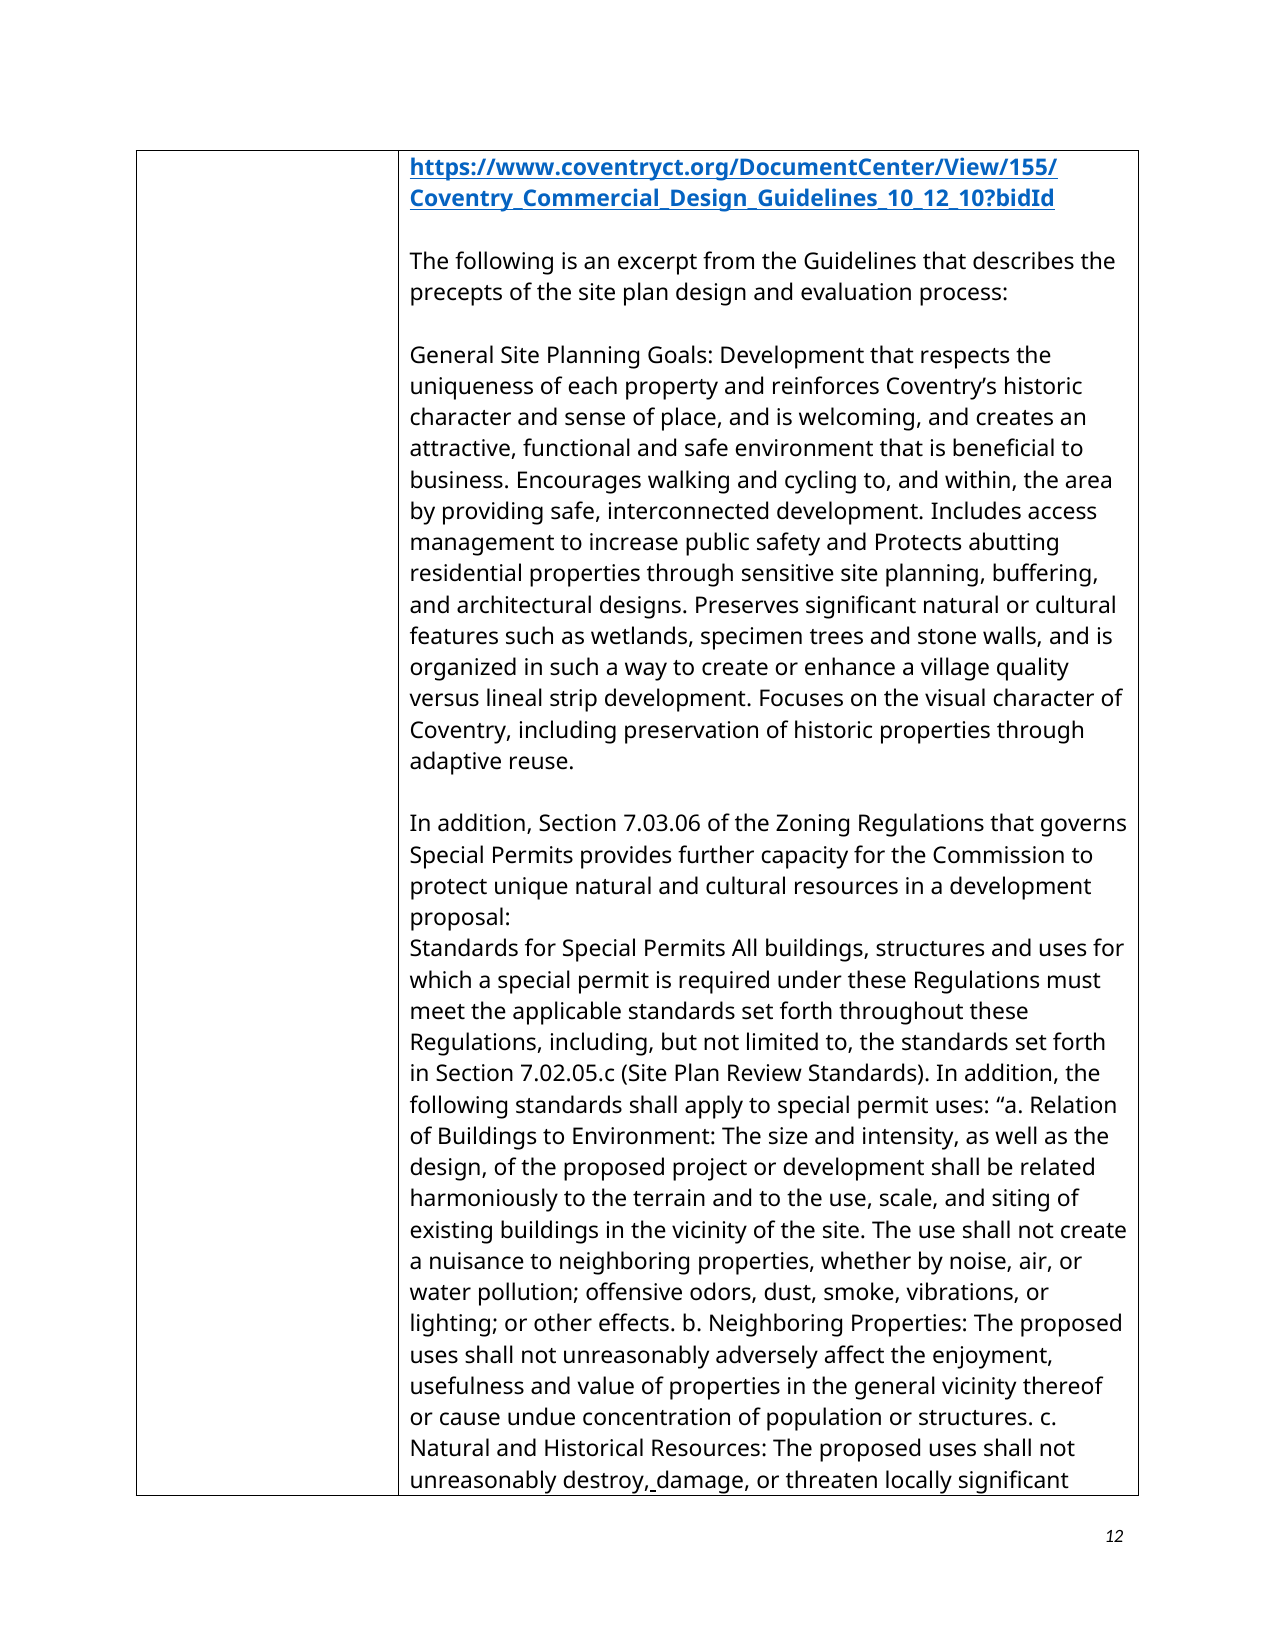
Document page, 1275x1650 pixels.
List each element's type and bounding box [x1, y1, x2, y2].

table_cell [137, 151, 398, 1495]
